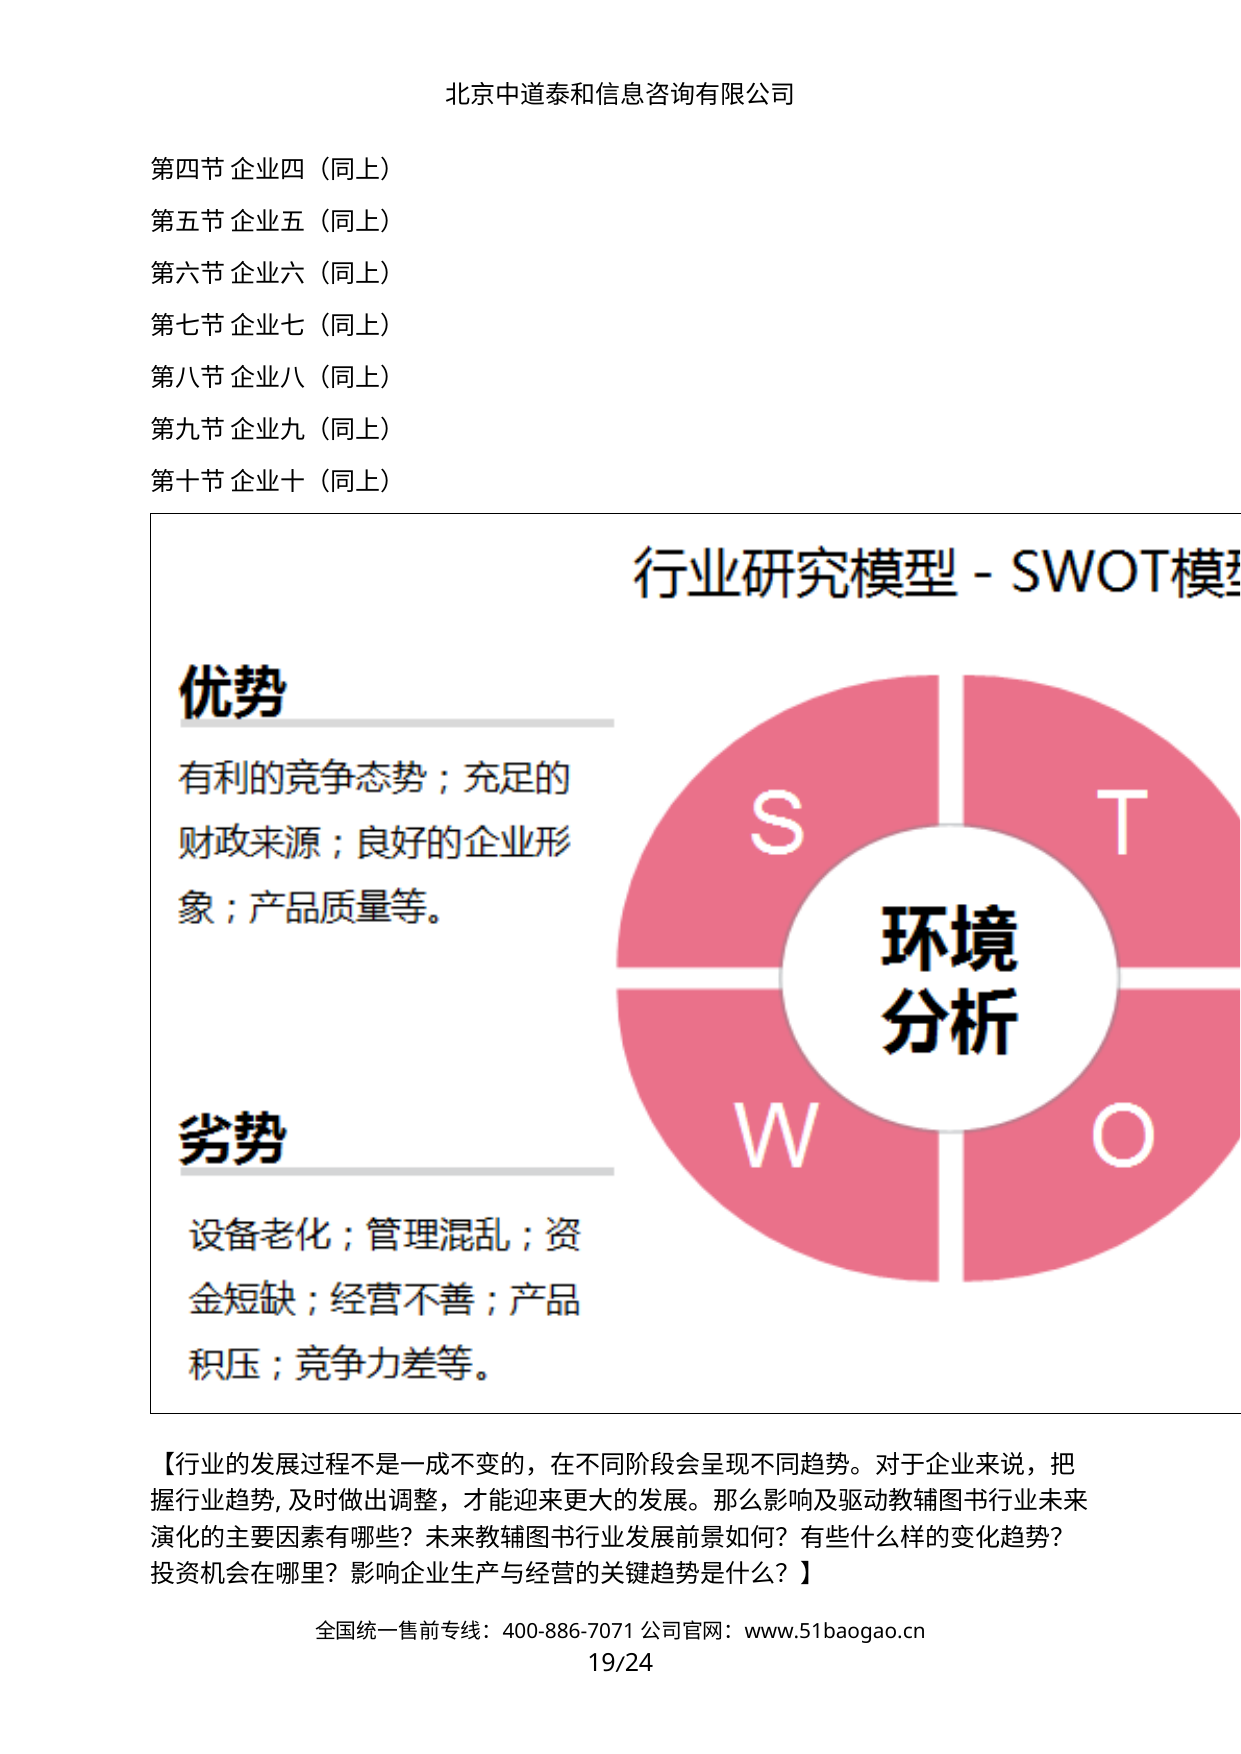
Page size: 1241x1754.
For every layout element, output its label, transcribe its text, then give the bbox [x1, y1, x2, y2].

text 第六节 企业六（同上） [150, 254, 1090, 290]
text 第四节 企业四（同上） [150, 150, 1090, 186]
text 第七节 企业七（同上） [150, 306, 1090, 342]
text 【行业的发展过程不是一成不变的，在不同阶段会呈现不同趋势。对于企业来说，把握行业趋势, 及时做出调整，才能迎来更大的发展。那么影响及驱动教辅图书行业未来演化的主要因素有哪些？未来教辅图书行业发展前景如何？有些什么样的变化趋势？投资机会在哪里？影响企业生产与经营的关键趋势是什么？】 [150, 1444, 1090, 1589]
text 第八节 企业八（同上） [150, 357, 1090, 394]
text 第十节 企业十（同上） [150, 461, 1090, 497]
text 第九节 企业九（同上） [150, 409, 1090, 446]
text 第五节 企业五（同上） [150, 202, 1090, 238]
picture [151, 514, 1241, 1413]
